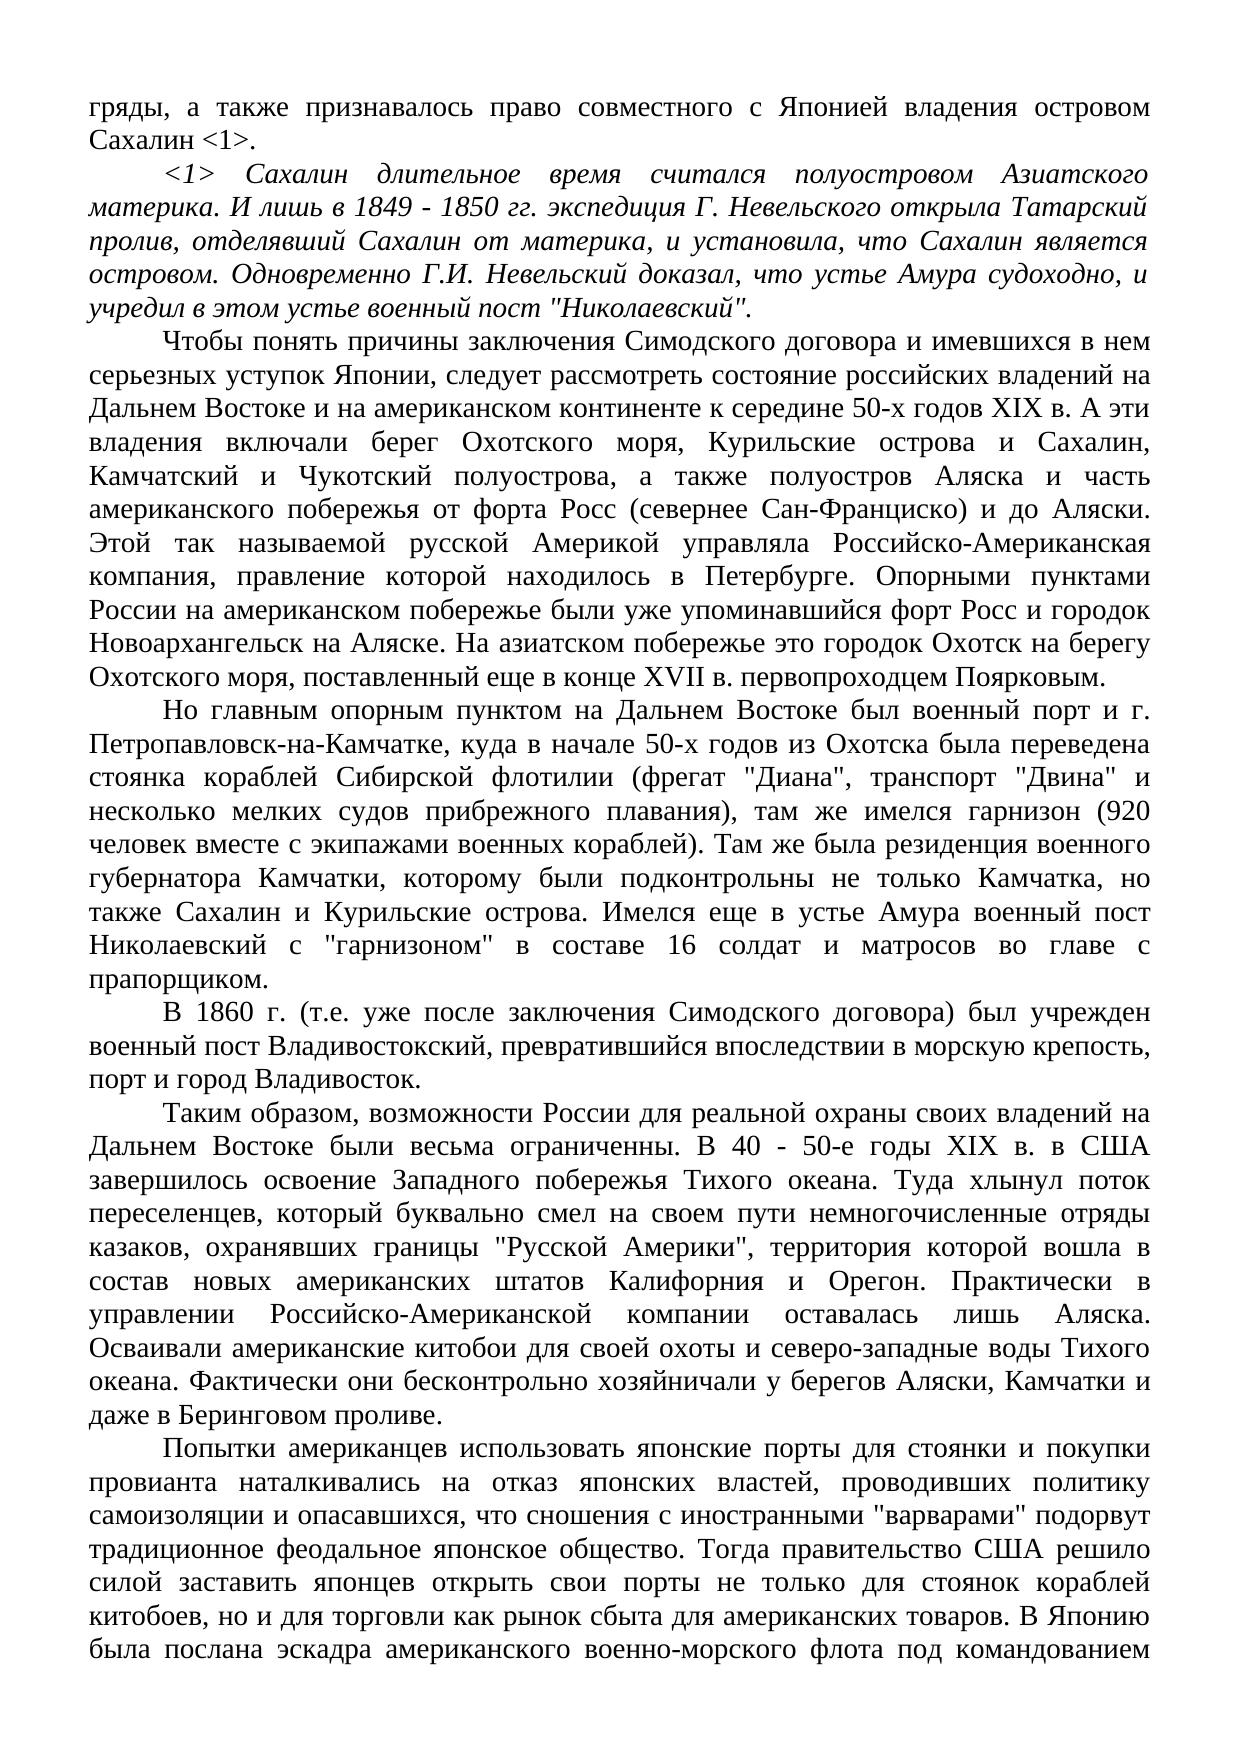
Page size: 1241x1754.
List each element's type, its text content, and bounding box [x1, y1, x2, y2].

text Чтобы понять причины заключения Симодского договора и имевшихся в нем серьезных уступок Японии, следует рассмотреть состояние российских владений на Дальнем Востоке и на американском континенте к середине 50-х годов XIX в. А эти владения включали берег Охотского моря, Курильские острова и Сахалин, Камчатский и Чукотский полуострова, а также полуостров Аляска и часть американского побережья от форта Росс (севернее Сан-Франциско) и до Аляски. Этой так называемой русской Америкой управляла Российско-Американская компания, правление которой находилось в Петербурге. Опорными пунктами России на американском побережье были уже упоминавшийся форт Росс и городок Новоархангельск на Аляске. На азиатском побережье это городок Охотск на берегу Охотского моря, поставленный еще в конце XVII в. первопроходцем Поярковым. [89, 323, 1152, 692]
text Но главным опорным пунктом на Дальнем Востоке был военный порт и г. Петропавловск-на-Камчатке, куда в начале 50-х годов из Охотска была переведена стоянка кораблей Сибирской флотилии (фрегат "Диана", транспорт "Двина" и несколько мелких судов прибрежного плавания), там же имелся гарнизон (920 человек вместе с экипажами военных кораблей). Там же была резиденция военного губернатора Камчатки, которому были подконтрольны не только Камчатка, но также Сахалин и Курильские острова. Имелся еще в устье Амура военный пост Николаевский с "гарнизоном" в составе 16 солдат и матросов во главе с прапорщиком. [89, 692, 1152, 994]
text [89, 89, 1152, 156]
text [89, 1430, 1152, 1665]
text В 1860 г. (т.е. уже после заключения Симодского договора) был учрежден военный пост Владивостокский, превратившийся впоследствии в морскую крепость, порт и город Владивосток. [89, 994, 1152, 1095]
text Таким образом, возможности России для реальной охраны своих владений на Дальнем Востоке были весьма ограниченны. В 40 - 50-е годы XIX в. в США завершилось освоение Западного побережья Тихого океана. Туда хлынул поток переселенцев, который буквально смел на своем пути немногочисленные отряды казаков, охранявших границы "Русской Америки", территория которой вошла в состав новых американских штатов Калифорния и Орегон. Практически в управлении Российско-Американской компании оставалась лишь Аляска. Осваивали американские китобои для своей охоты и северо-западные воды Тихого океана. Фактически они бесконтрольно хозяйничали у берегов Аляски, Камчатки и даже в Беринговом проливе. [89, 1095, 1152, 1430]
text <1> Сахалин длительное время считался полуостровом Азиатского материка. И лишь в 1849 - 1850 гг. экспедиция Г. Невельского открыла Татарский пролив, отделявший Сахалин от материка, и установила, что Сахалин является островом. Одновременно Г.И. Невельский доказал, что устье Амура судоходно, и учредил в этом устье военный пост "Николаевский". [89, 156, 1152, 323]
